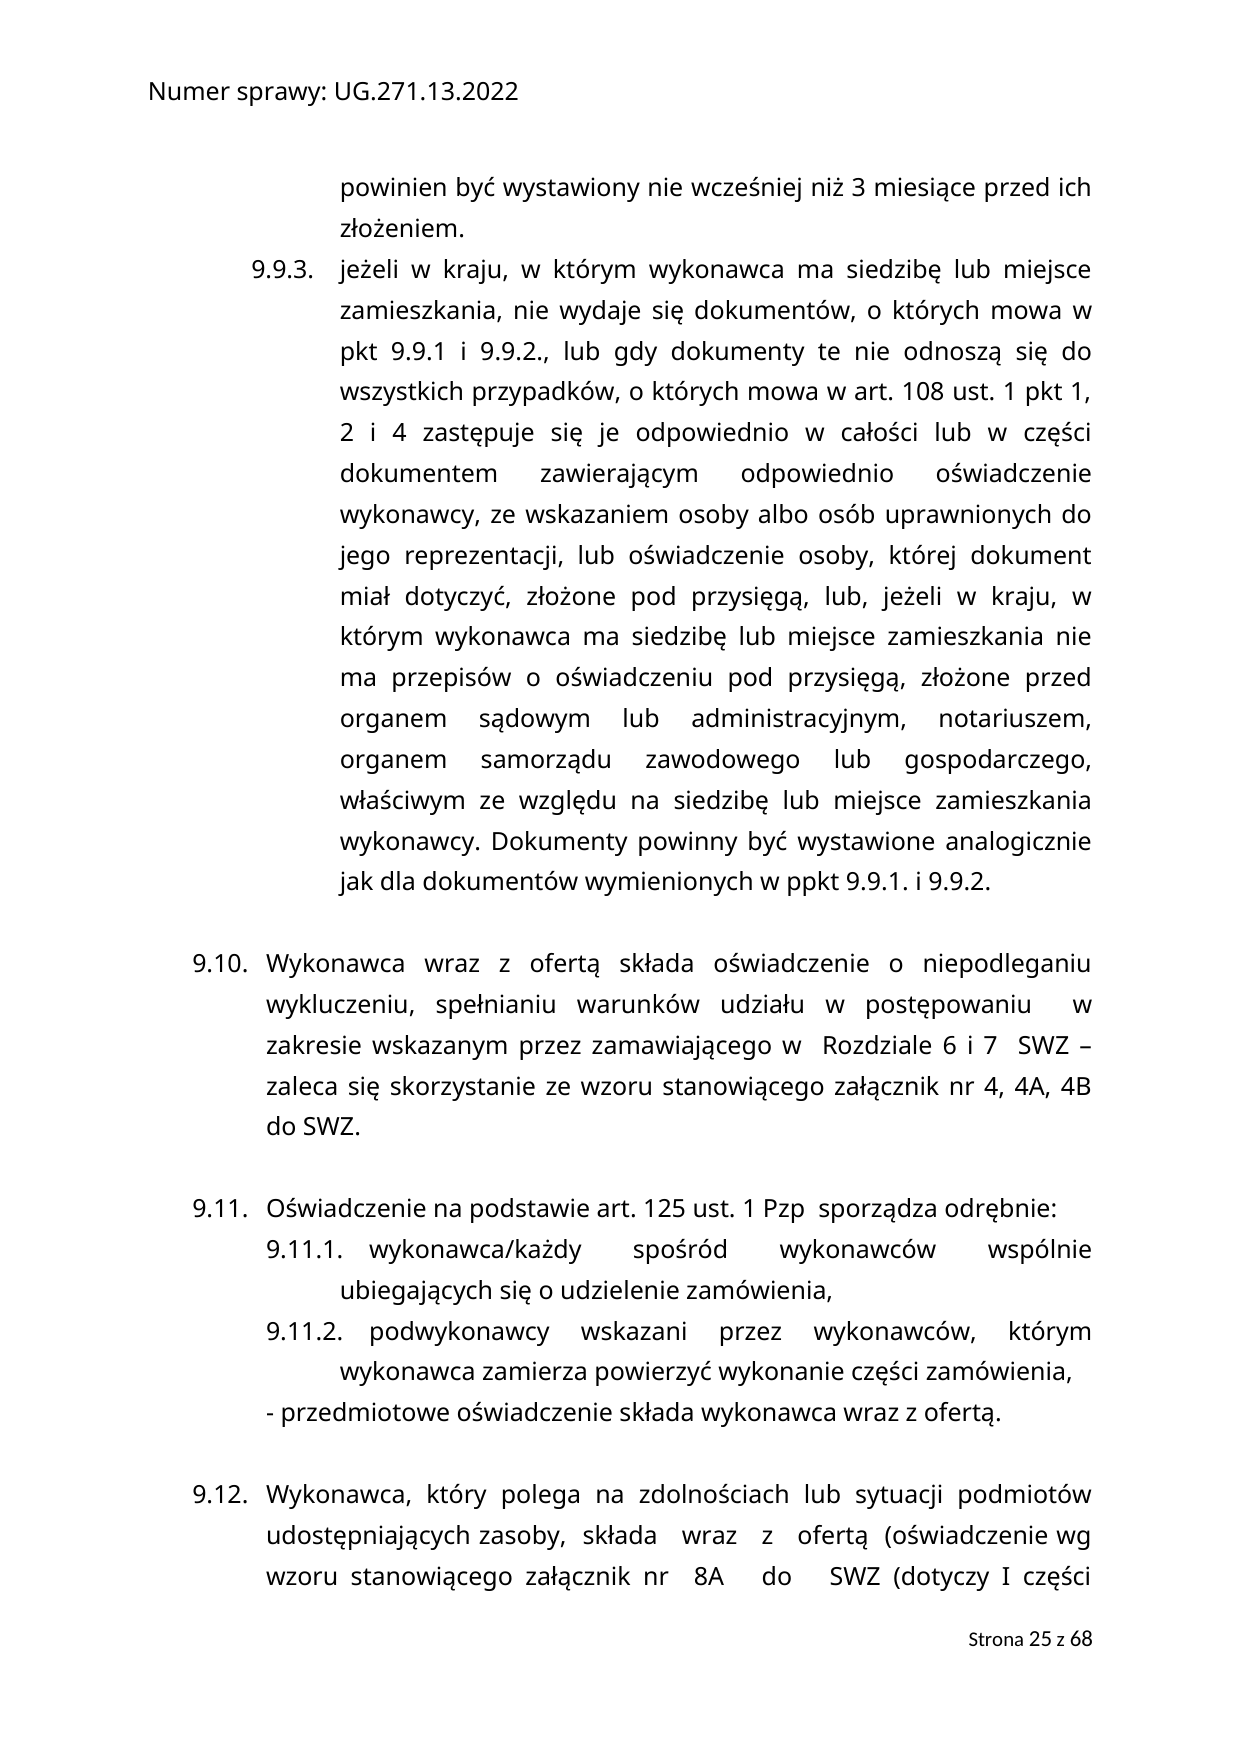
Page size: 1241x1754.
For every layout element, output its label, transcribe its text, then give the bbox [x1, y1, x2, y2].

list podwykonawcy wskazani przez wykonawców, którym wykonawca zamierza powierzyć wykonanie części zamówienia, [266, 1313, 1093, 1388]
list wykonawca/każdy spośród wykonawców wspólnie ubiegających się o udzielenie zamówienia, [266, 1232, 1093, 1306]
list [192, 1477, 1093, 1592]
text - przedmiotowe oświadczenie składa wykonawca wraz z ofertą. [266, 1395, 1093, 1429]
list Oświadczenie na podstawie art. 125 ust. 1 Pzp sporządza odrębnie: [192, 1191, 1093, 1225]
list jeżeli w kraju, w którym wykonawca ma siedzibę lub miejsce zamieszkania, nie wydaje się dokumentów, o których mowa w pkt 9.9.1 i 9.9.2., lub gdy dokumenty te nie odnoszą się do wszystkich przypadków, o których mowa w art. 108 ust. 1 pkt 1, 2 i 4 zastępuje się je odpowiednio w całości lub w części dokumentem zawierającym odpowiednio oświadczenie wykonawcy, ze wskazaniem osoby albo osób uprawnionych do jego reprezentacji, lub oświadczenie osoby, której dokument miał dotyczyć, złożone pod przysięgą, lub, jeżeli w kraju, w którym wykonawca ma siedzibę lub miejsce zamieszkania nie ma przepisów o oświadczeniu pod przysięgą, złożone przed organem sądowym lub administracyjnym, notariuszem, organem samorządu zawodowego lub gospodarczego, właściwym ze względu na siedzibę lub miejsce zamieszkania wykonawcy. Dokumenty powinny być wystawione analogicznie jak dla dokumentów wymienionych w ppkt 9.9.1. i 9.9.2. [251, 252, 1093, 898]
list Wykonawca wraz z ofertą składa oświadczenie o niepodleganiu wykluczeniu, spełnianiu warunków udziału w postępowaniu w zakresie wskazanym przez zamawiającego w Rozdziale 6 i 7 SWZ – zaleca się skorzystanie ze wzoru stanowiącego załącznik nr 4, 4A, 4B do SWZ. [192, 946, 1093, 1143]
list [251, 170, 1093, 245]
